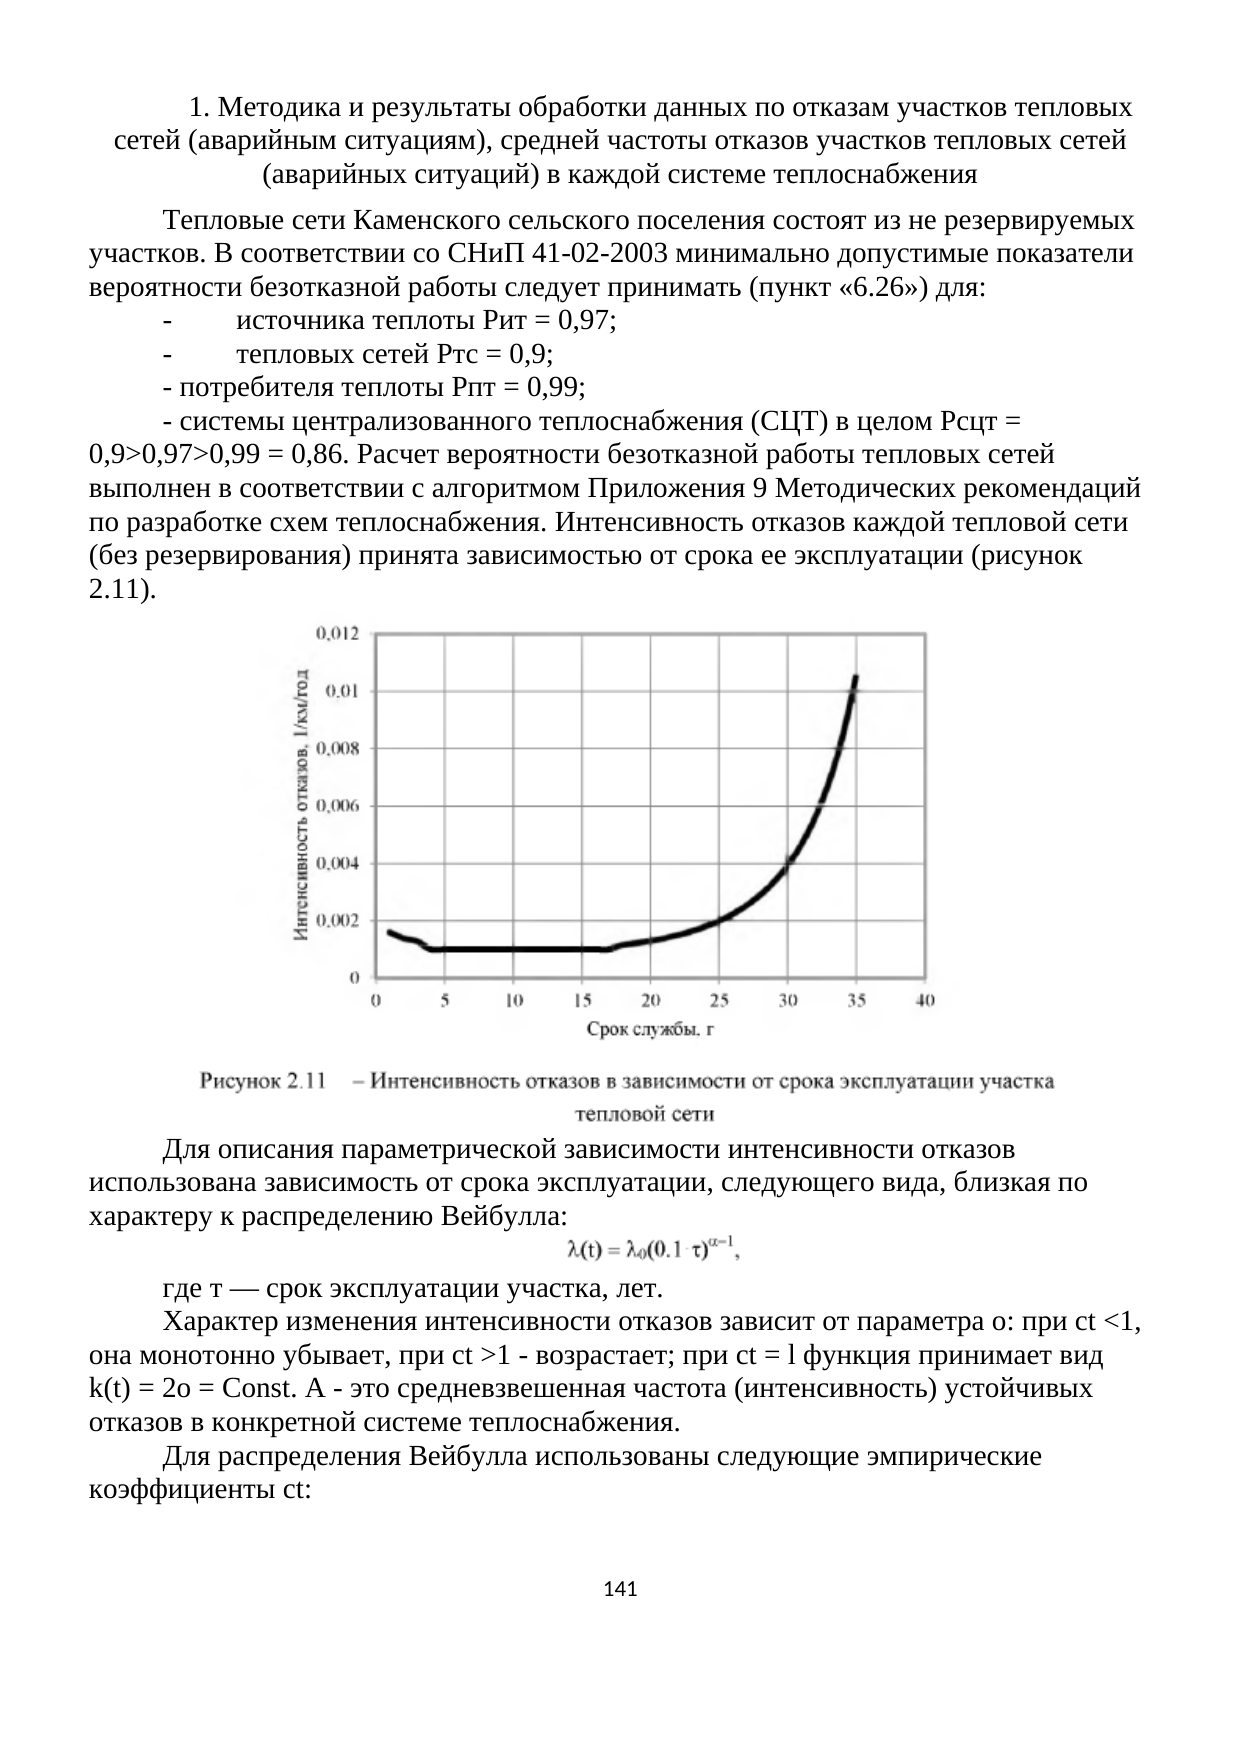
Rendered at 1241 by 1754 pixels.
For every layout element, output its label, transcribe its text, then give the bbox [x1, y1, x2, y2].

text Для описания параметрической зависимости интенсивности отказов использована зависимость от срока эксплуатации, следующего вида, близкая по характеру к распределению Вейбулла: [89, 1131, 1152, 1232]
text где т — срок эксплуатации участка, лет. [89, 1270, 1152, 1303]
text 1. Методика и результаты обработки данных по отказам участков тепловых сетей (аварийным ситуациям), средней частоты отказов участков тепловых сетей (аварийных ситуаций) в каждой системе теплоснабжения [89, 89, 1152, 189]
text - потребителя теплоты Рпт = 0,99; [89, 369, 1152, 403]
text Характер изменения интенсивности отказов зависит от параметра о: при ct <1, она монотонно убывает, при ct >1 - возрастает; при ct = l функция принимает вид k(t) = 2o = Const. А - это средневзвешенная частота (интенсивность) устойчивых отказов в конкретной системе теплоснабжения. [89, 1303, 1152, 1438]
text Тепловые сети Каменского сельского поселения состоят из не резервируемых участков. В соответствии со СНиП 41-02-2003 минимально допустимые показатели вероятности безотказной работы следует принимать (пункт «6.26») для: [89, 202, 1152, 302]
text - тепловых сетей Ртс = 0,9; [89, 336, 1152, 369]
picture [162, 604, 1091, 1131]
picture [551, 1231, 763, 1270]
text - источника теплоты Рит = 0,97; [89, 302, 1152, 336]
text - системы централизованного теплоснабжения (СЦТ) в целом Рсцт = 0,9>0,97>0,99 = 0,86. Расчет вероятности безотказной работы тепловых сетей выполнен в соответствии с алгоритмом Приложения 9 Методических рекомендаций по разработке схем теплоснабжения. Интенсивность отказов каждой тепловой сети (без резервирования) принята зависимостью от срока ее эксплуатации (рисунок 2.11). [89, 403, 1152, 604]
text Для распределения Вейбулла использованы следующие эмпирические коэффициенты ct: [89, 1438, 1152, 1505]
